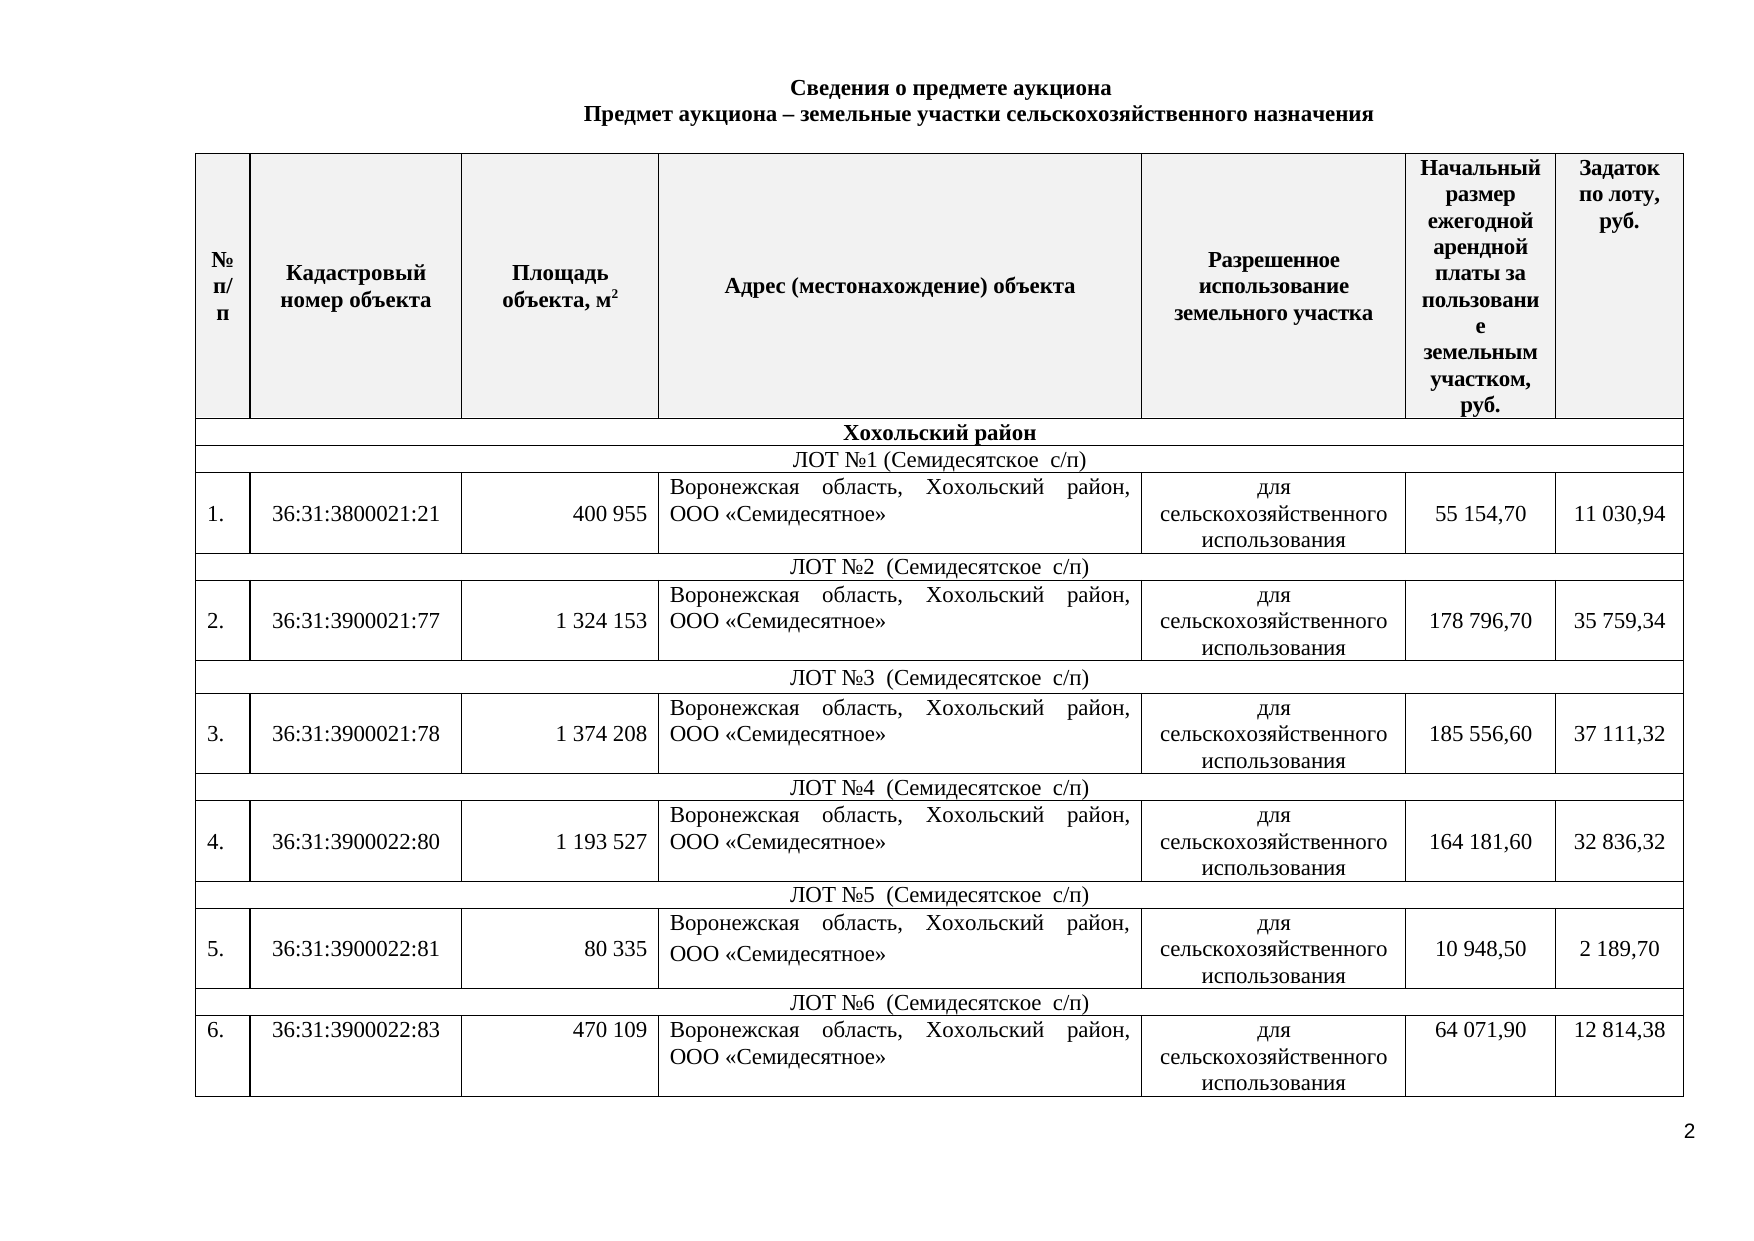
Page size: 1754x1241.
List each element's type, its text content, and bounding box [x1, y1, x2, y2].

table_cell ЛОТ №4 (Семидесятское с/п) [196, 774, 1683, 800]
table_cell 400 955 [462, 473, 658, 552]
table_cell 164 181,60 [1406, 801, 1555, 881]
table_cell ЛОТ №2 (Семидесятское с/п) [196, 554, 1683, 580]
table_cell [196, 581, 249, 660]
table_cell 37 111,32 [1556, 694, 1683, 773]
table_cell 185 556,60 [1406, 694, 1555, 773]
table_cell [196, 1016, 249, 1096]
table_cell Воронежская область, Хохольский район, ООО «Семидесятное» [659, 909, 1141, 988]
table_cell для сельскохозяйственного использования [1142, 909, 1405, 988]
table_cell 64 071,90 [1406, 1016, 1555, 1096]
table_cell Воронежская область, Хохольский район, ООО «Семидесятное» [659, 801, 1141, 881]
table_cell [196, 801, 249, 881]
table_cell 36:31:3900021:78 [251, 694, 461, 773]
table_cell 36:31:3800021:21 [251, 473, 461, 552]
table_cell ЛОТ №1 (Семидесятское с/п) [196, 446, 1683, 472]
table_cell 55 154,70 [1406, 473, 1555, 552]
table_cell 1 374 208 [462, 694, 658, 773]
table_cell 1 324 153 [462, 581, 658, 660]
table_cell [659, 1016, 1141, 1096]
table_header Задаток по лоту, руб. [1556, 154, 1683, 417]
table_header Площадь объекта, м2 [462, 154, 658, 417]
table_cell Хохольский район [196, 419, 1683, 445]
table_cell 36:31:3900022:81 [251, 909, 461, 988]
table_cell ЛОТ №3 (Семидесятское с/п) [196, 661, 1683, 693]
table_cell для сельскохозяйственного использования [1142, 694, 1405, 773]
table_cell [196, 473, 249, 552]
table_cell 32 836,32 [1556, 801, 1683, 881]
table_cell для сельскохозяйственного использования [1142, 581, 1405, 660]
table_cell 35 759,34 [1556, 581, 1683, 660]
table_cell [196, 694, 249, 773]
table_cell Воронежская область, Хохольский район, ООО «Семидесятное» [659, 581, 1141, 660]
table_header Разрешенное использование земельного участка [1142, 154, 1405, 417]
table_cell ЛОТ №5 (Семидесятское с/п) [196, 882, 1683, 908]
table_header Начальный размер ежегодной арендной платы за пользование земельным участком, руб. [1406, 154, 1555, 417]
text Предмет аукциона – земельные участки сельскохозяйственного назначения [207, 100, 1695, 127]
table_cell для сельскохозяйственного использования [1142, 473, 1405, 552]
table_cell 10 948,50 [1406, 909, 1555, 988]
table_cell Воронежская область, Хохольский район, ООО «Семидесятное» [659, 473, 1141, 552]
table_cell 12 814,38 [1556, 1016, 1683, 1096]
table_cell 11 030,94 [1556, 473, 1683, 552]
table_cell ЛОТ №6 (Семидесятское с/п) [196, 989, 1683, 1015]
table_cell 36:31:3900022:80 [251, 801, 461, 881]
table_cell 470 109 [462, 1016, 658, 1096]
table_cell 36:31:3900022:83 [251, 1016, 461, 1096]
table_cell Воронежская область, Хохольский район, ООО «Семидесятное» [659, 694, 1141, 773]
table_cell 80 335 [462, 909, 658, 988]
table_cell 2 189,70 [1556, 909, 1683, 988]
table_header Кадастровый номер объекта [251, 154, 461, 417]
table_cell для сельскохозяйственного использования [1142, 801, 1405, 881]
table_header Адрес (местонахождение) объекта [659, 154, 1141, 417]
table_cell [196, 909, 249, 988]
table_cell 178 796,70 [1406, 581, 1555, 660]
text Сведения о предмете аукциона [207, 74, 1695, 100]
table_cell 36:31:3900021:77 [251, 581, 461, 660]
table_cell 1 193 527 [462, 801, 658, 881]
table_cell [1142, 1016, 1405, 1096]
table_header № п/п [196, 154, 249, 417]
